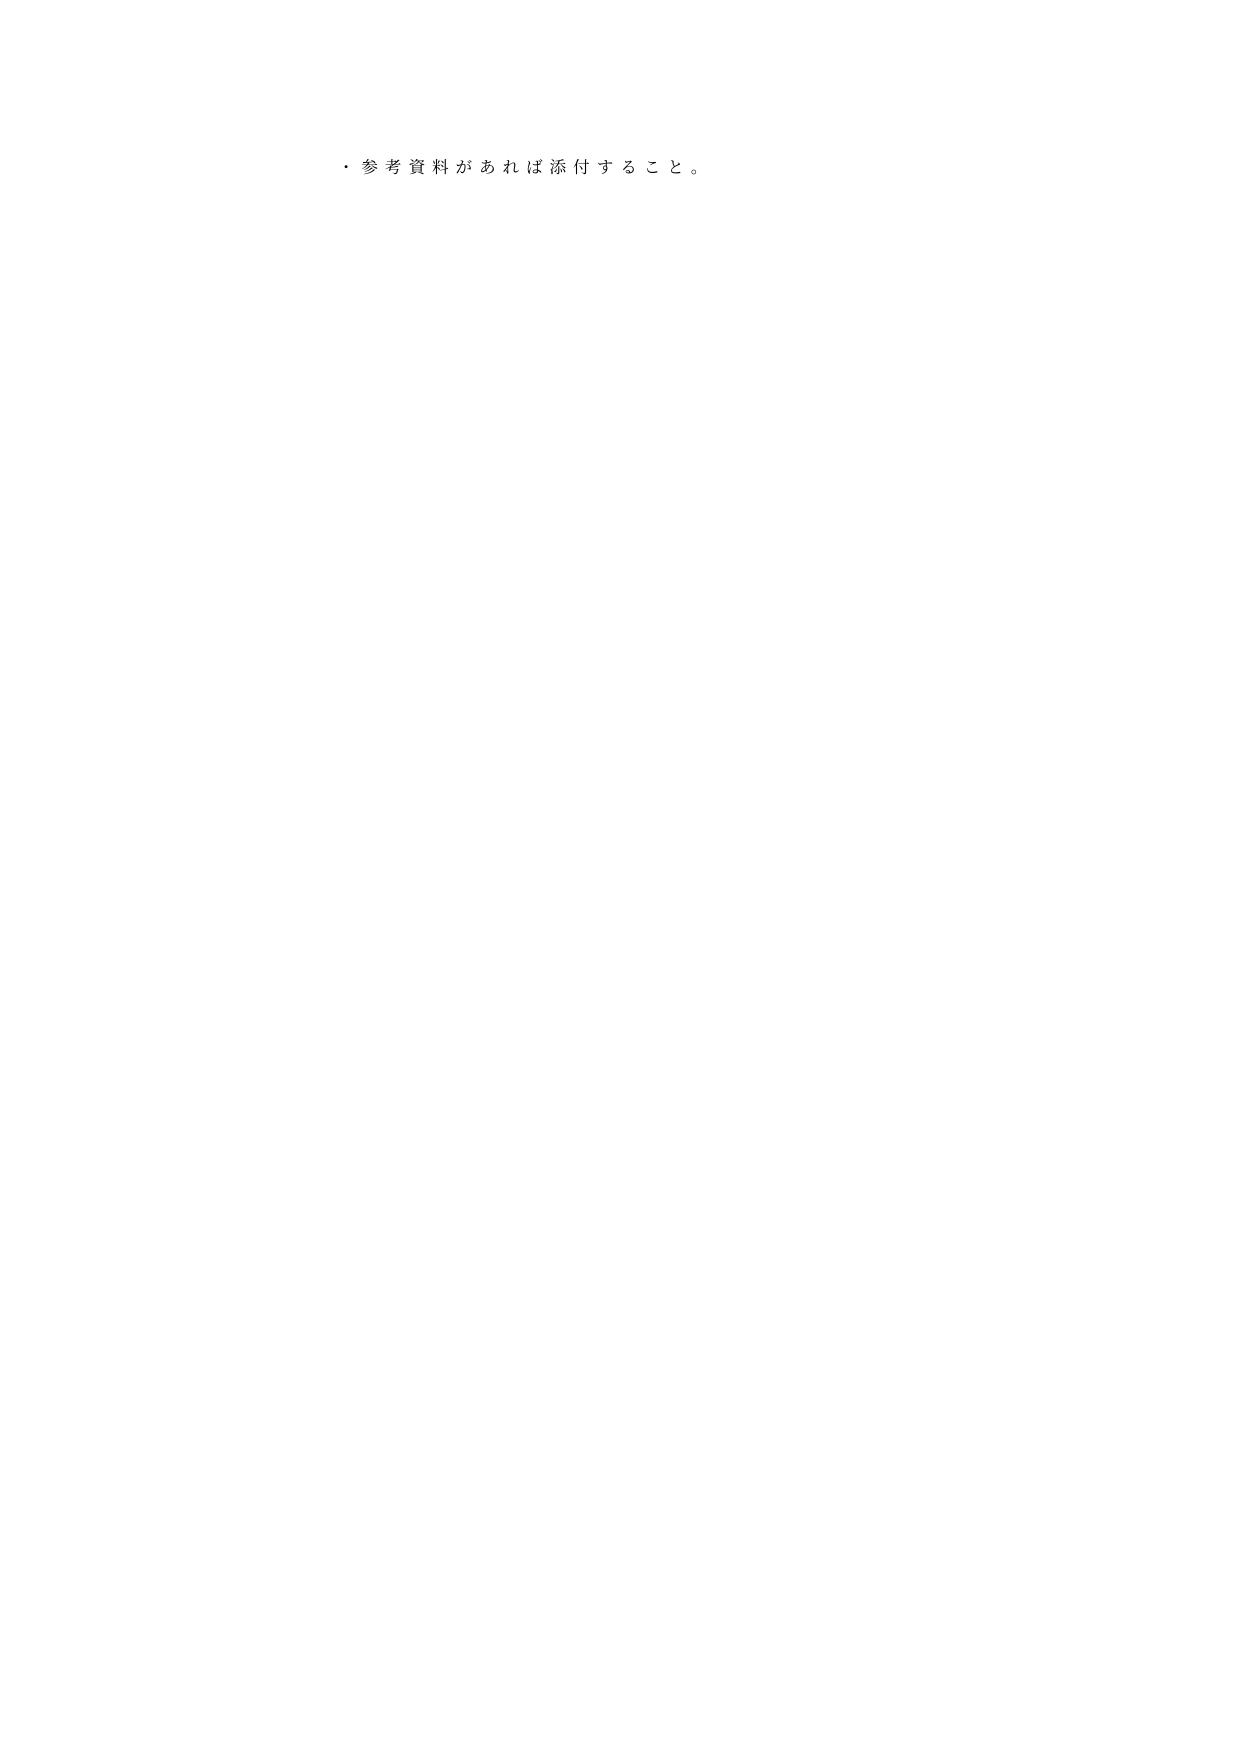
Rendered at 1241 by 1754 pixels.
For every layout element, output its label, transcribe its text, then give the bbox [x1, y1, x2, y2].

text ・参考資料があれば添付すること。 [149, 148, 1091, 184]
